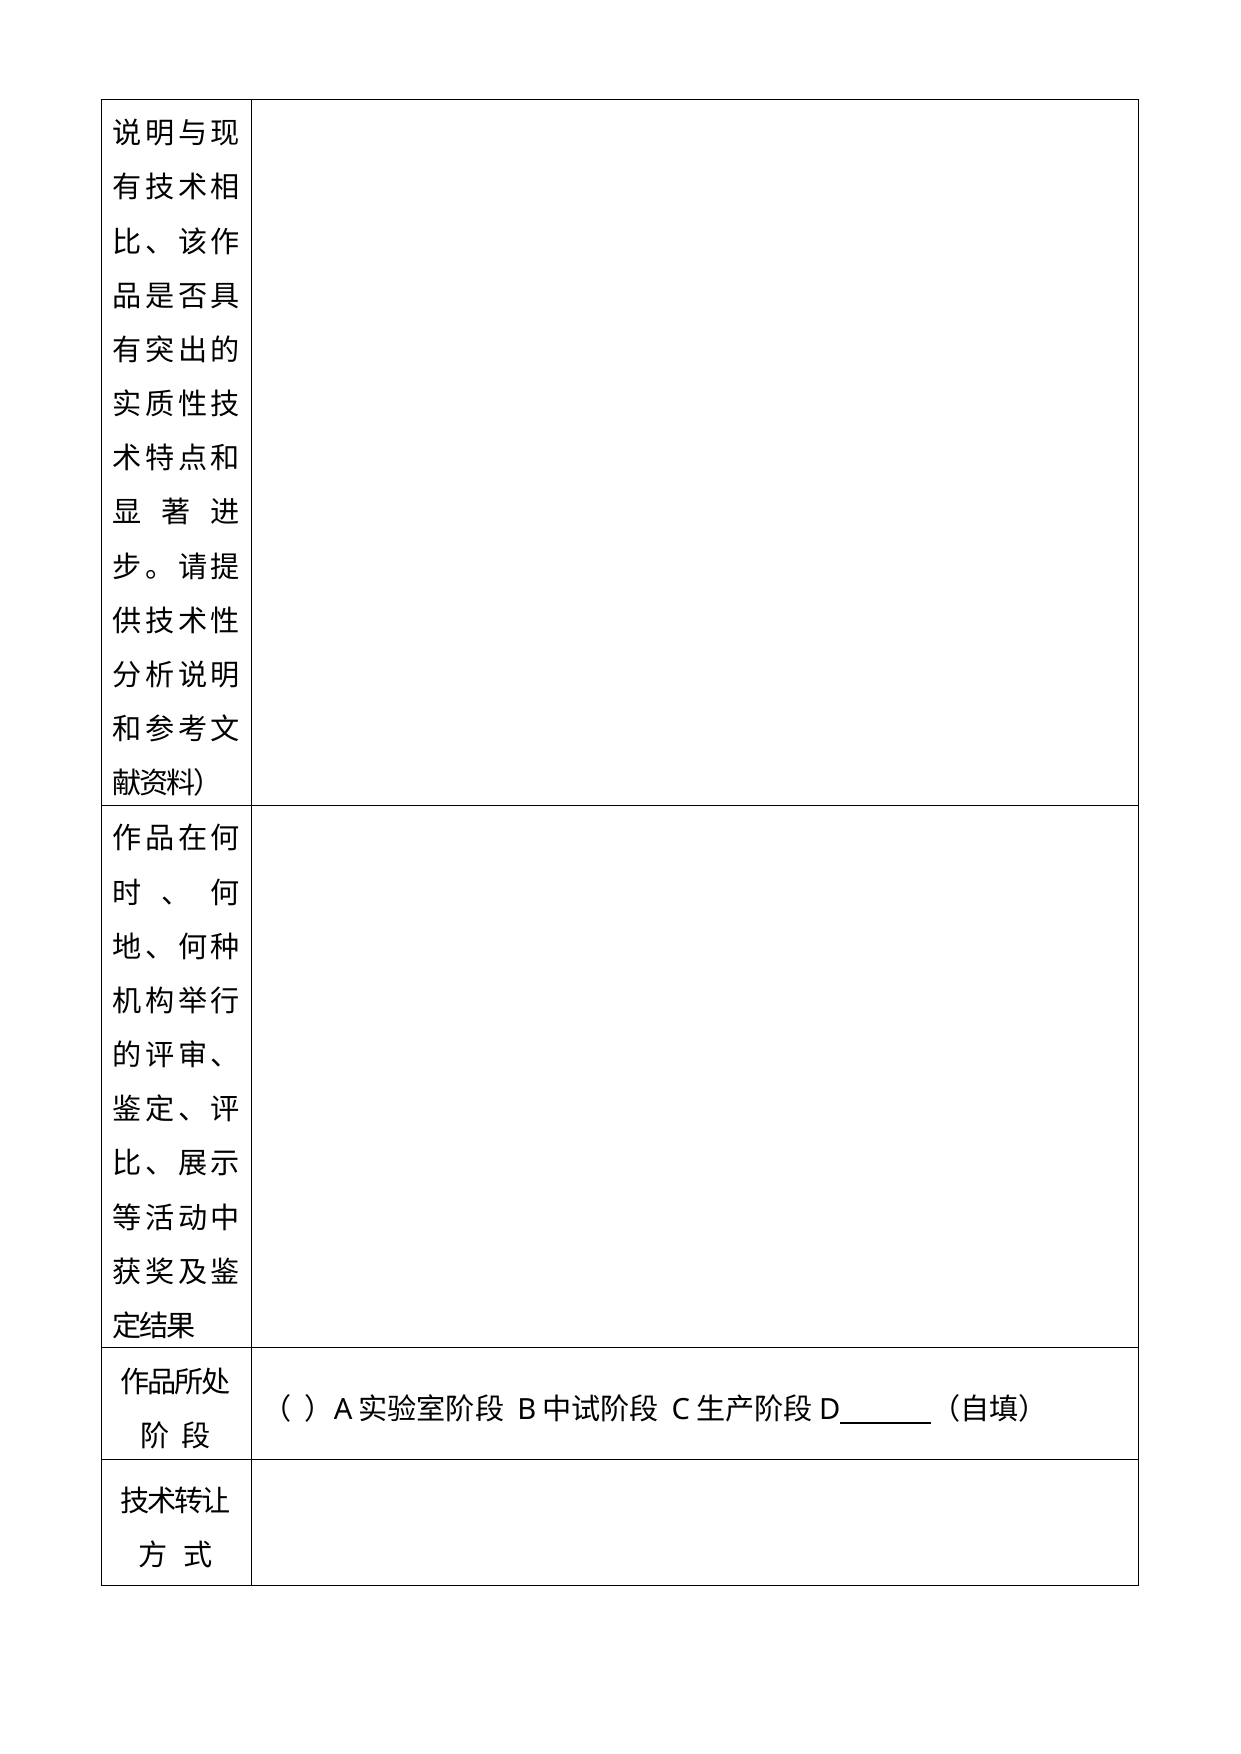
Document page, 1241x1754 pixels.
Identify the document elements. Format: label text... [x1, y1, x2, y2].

table_cell 作品在何时、何地、何种机构举行的评审、鉴定、评比、展示等活动中获奖及鉴定结果 [102, 806, 251, 1347]
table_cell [102, 100, 251, 804]
table_cell [252, 1460, 1138, 1585]
table_cell [252, 806, 1138, 1347]
table_cell 作品所处 阶 段 [102, 1348, 251, 1459]
table_cell （ ）A实验室阶段 B中试阶段 C生产阶段 D （自填） [252, 1348, 1138, 1459]
table_cell [252, 100, 1138, 804]
table_cell 技术转让 方 式 [102, 1460, 251, 1585]
